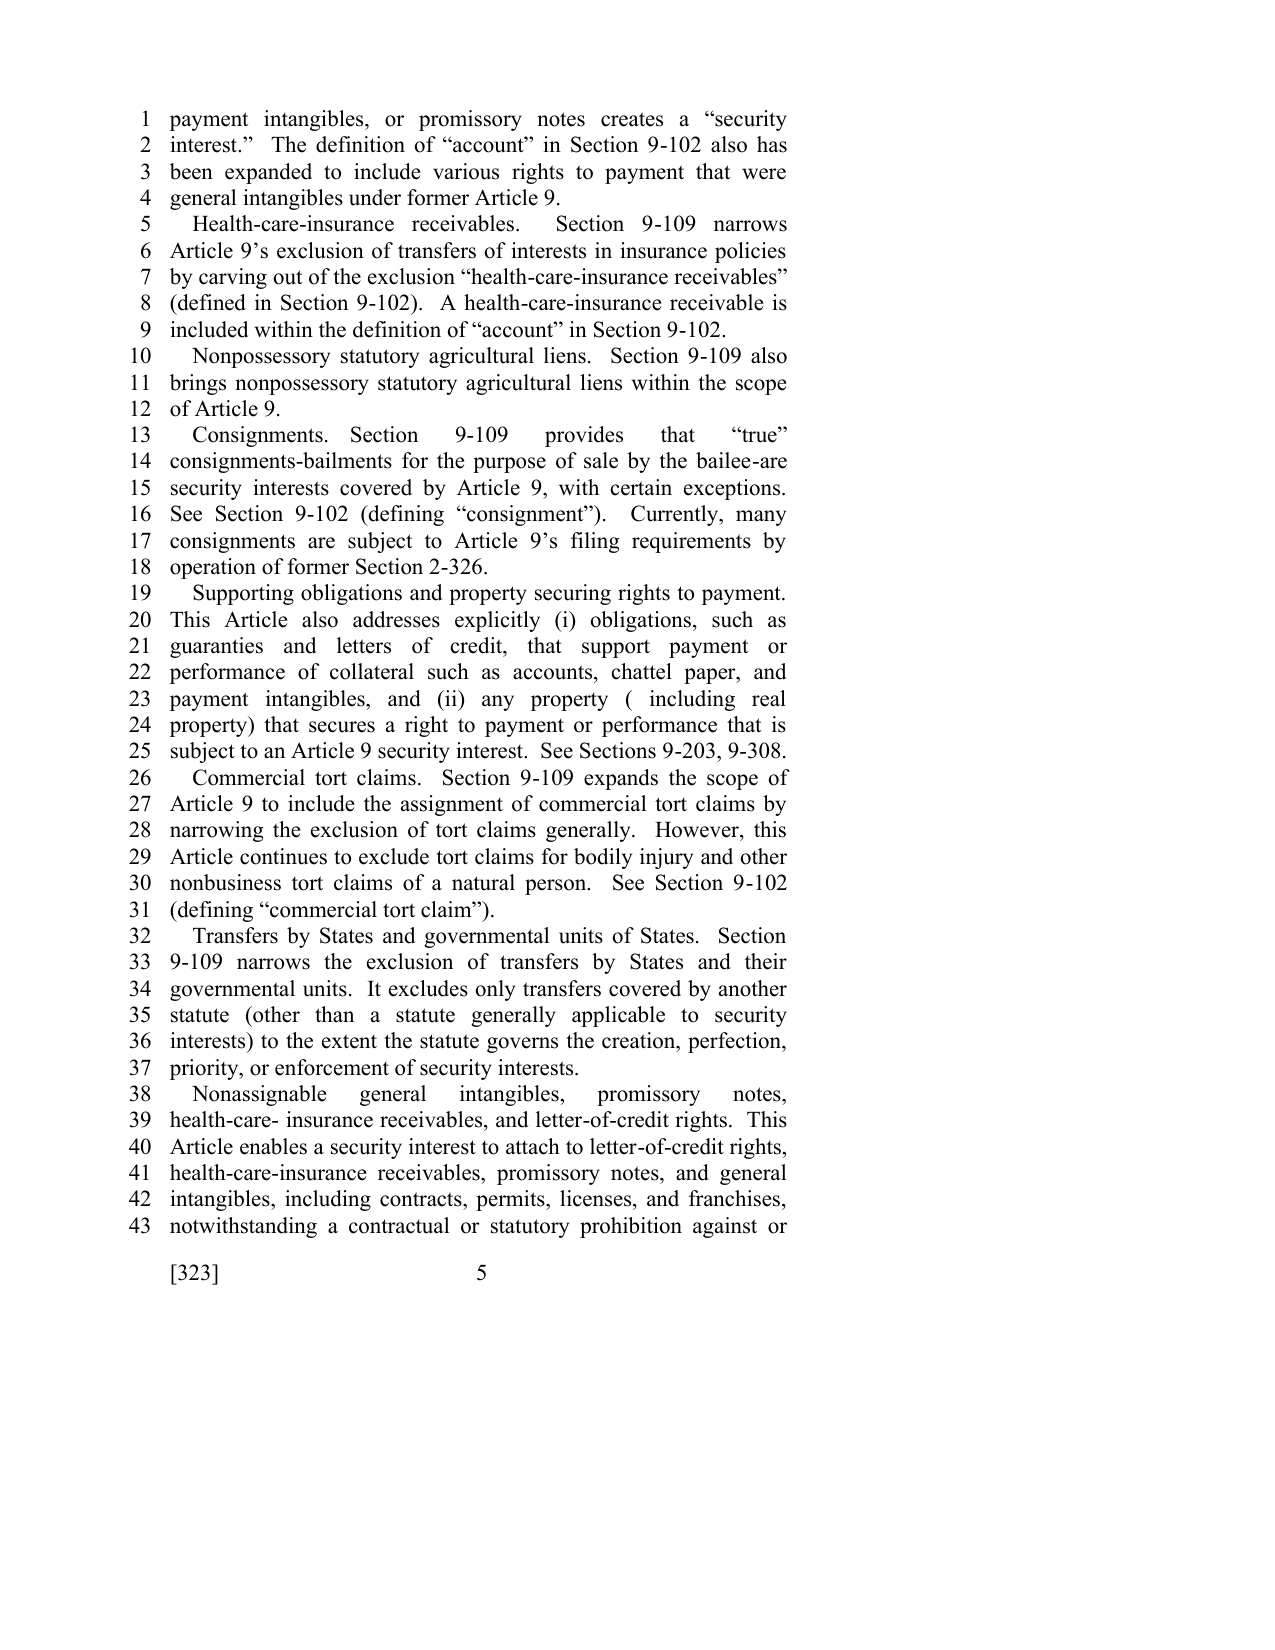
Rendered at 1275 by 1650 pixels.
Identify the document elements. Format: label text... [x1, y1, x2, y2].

text Transfers by States and governmental units of States. Section 9-109 narrows the exclusion of transfers by States and their governmental units. It excludes only transfers covered by another statute (other than a statute generally applicable to security interests) to the extent the statute governs the creation, perfection, priority, or enforcement of security interests. [169, 922, 787, 1080]
text Supporting obligations and property securing rights to payment. This Article also addresses explicitly (i) obligations, such as guaranties and letters of credit, that support payment or performance of collateral such as accounts, chattel paper, and payment intangibles, and (ii) any property ( including real property) that secures a right to payment or performance that is subject to an Article 9 security interest. See Sections 9-203, 9-308. [169, 579, 787, 764]
text Nonpossessory statutory agricultural liens. Section 9-109 also brings nonpossessory statutory agricultural liens within the scope of Article 9. [169, 342, 787, 421]
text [169, 105, 787, 210]
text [169, 1080, 787, 1238]
text Consignments. Section 9-109 provides that “true” consignments-bailments for the purpose of sale by the bailee-are security interests covered by Article 9, with certain exceptions. See Section 9-102 (defining “consignment”). Currently, many consignments are subject to Article 9’s filing requirements by operation of former Section 2-326. [169, 421, 787, 579]
text Health-care-insurance receivables. Section 9-109 narrows Article 9’s exclusion of transfers of interests in insurance policies by carving out of the exclusion “health-care-insurance receivables” (defined in Section 9-102). A health-care-insurance receivable is included within the definition of “account” in Section 9-102. [169, 210, 787, 342]
text Commercial tort claims. Section 9-109 expands the scope of Article 9 to include the assignment of commercial tort claims by narrowing the exclusion of tort claims generally. However, this Article continues to exclude tort claims for bodily injury and other nonbusiness tort claims of a natural person. See Section 9-102 (defining “commercial tort claim”). [169, 764, 787, 922]
